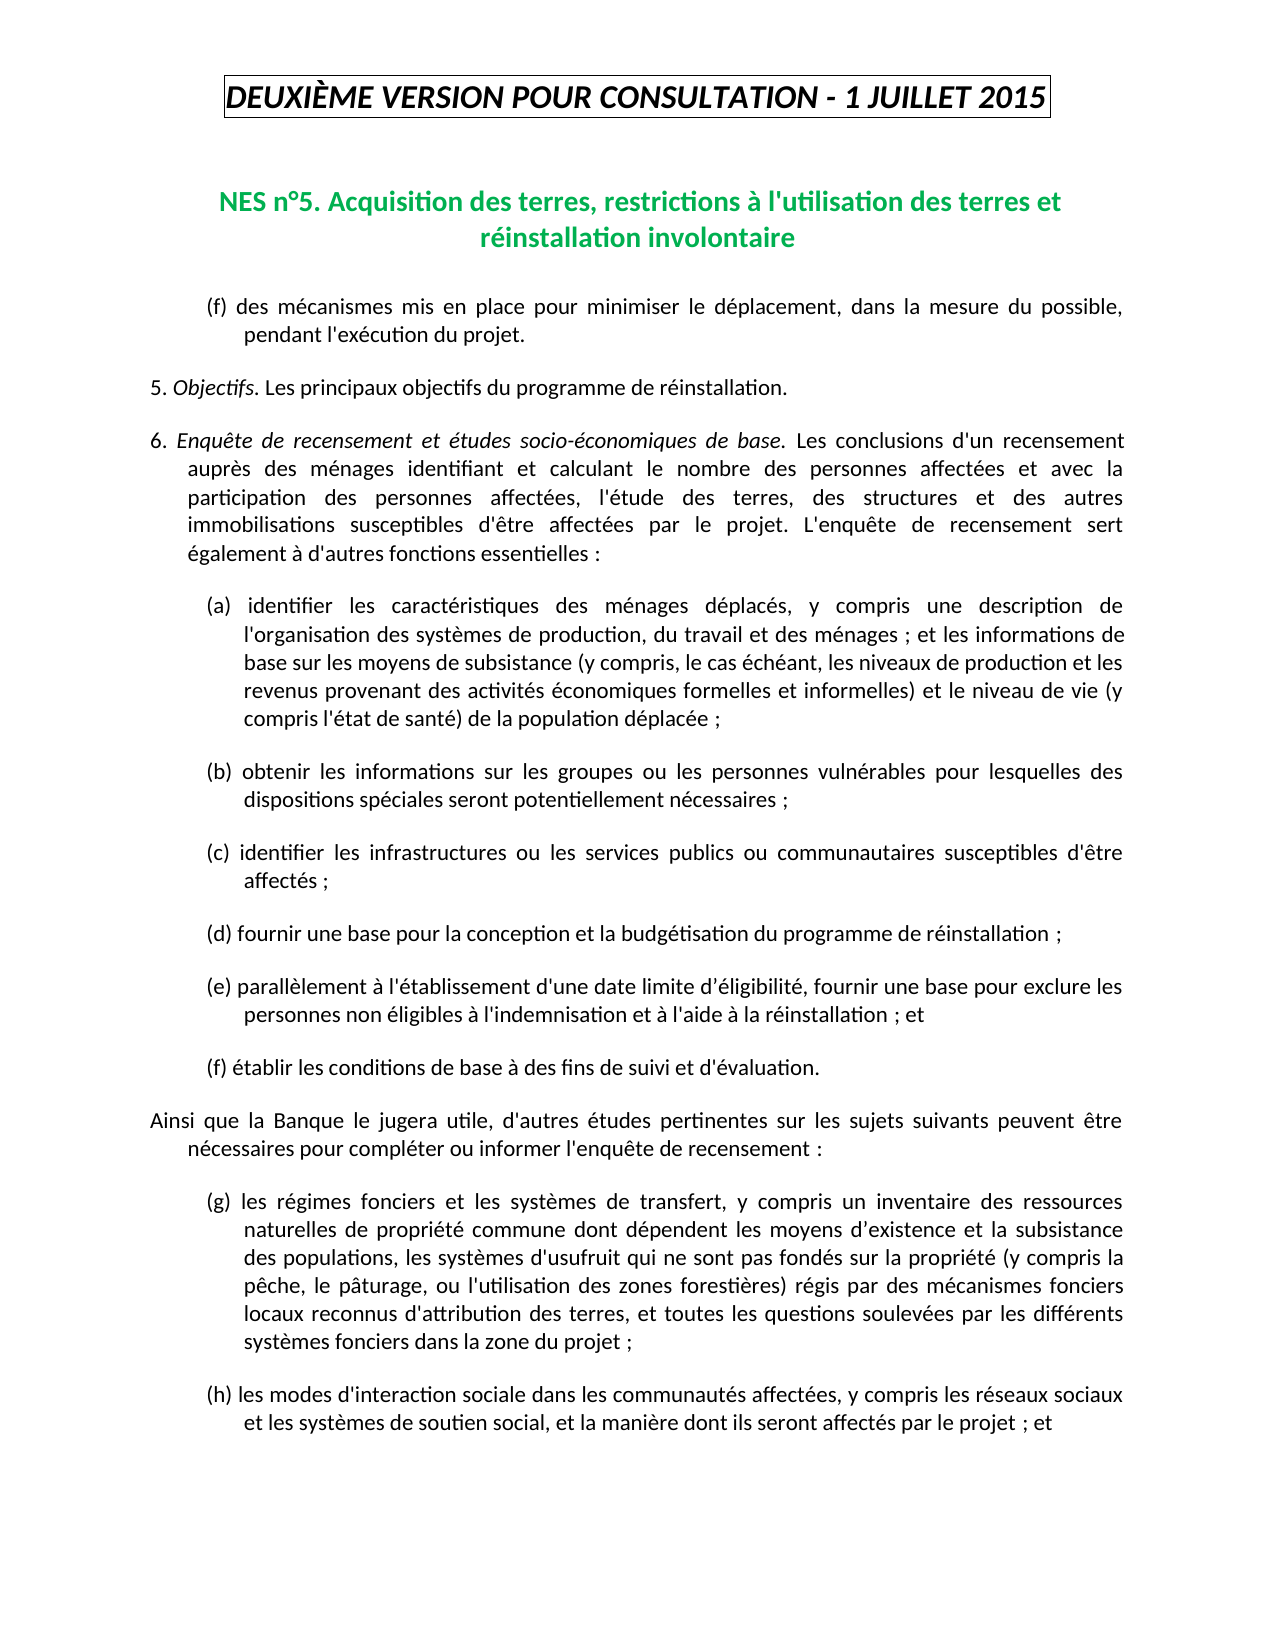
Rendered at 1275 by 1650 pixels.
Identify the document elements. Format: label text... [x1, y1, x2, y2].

text Ainsi que la Banque le jugera utile, d'autres études pertinentes sur les sujets suivants peuvent être nécessaires pour compléter ou informer l'enquête de recensement : [150, 1106, 1125, 1162]
text (f) des mécanismes mis en place pour minimiser le déplacement, dans la mesure du possible, pendant l'exécution du projet. [206, 292, 1125, 348]
text 6. Enquête de recensement et études socio-économiques de base. Les conclusions d'un recensement auprès des ménages identifiant et calculant le nombre des personnes affectées et avec la participation des personnes affectées, l'étude des terres, des structures et des autres immobilisations susceptibles d'être affectées par le projet. L'enquête de recensement sert également à d'autres fonctions essentielles : [150, 427, 1125, 567]
text (c) identifier les infrastructures ou les services publics ou communautaires susceptibles d'être affectés ; [206, 838, 1125, 894]
text 5. Objectifs. Les principaux objectifs du programme de réinstallation. [150, 373, 1125, 402]
text (d) fournir une base pour la conception et la budgétisation du programme de réinstallation ; [206, 919, 1125, 947]
text (g) les régimes fonciers et les systèmes de transfert, y compris un inventaire des ressources naturelles de propriété commune dont dépendent les moyens d’existence et la subsistance des populations, les systèmes d'usufruit qui ne sont pas fondés sur la propriété (y compris la pêche, le pâturage, ou l'utilisation des zones forestières) régis par des mécanismes fonciers locaux reconnus d'attribution des terres, et toutes les questions soulevées par les différents systèmes fonciers dans la zone du projet ; [206, 1187, 1125, 1355]
text (f) établir les conditions de base à des fins de suivi et d'évaluation. [206, 1053, 1125, 1081]
text (e) parallèlement à l'établissement d'une date limite d’éligibilité, fournir une base pour exclure les personnes non éligibles à l'indemnisation et à l'aide à la réinstallation ; et [206, 972, 1125, 1028]
text (b) obtenir les informations sur les groupes ou les personnes vulnérables pour lesquelles des dispositions spéciales seront potentiellement nécessaires ; [206, 757, 1125, 813]
text (h) les modes d'interaction sociale dans les communautés affectées, y compris les réseaux sociaux et les systèmes de soutien social, et la manière dont ils seront affectés par le projet ; et [206, 1380, 1125, 1436]
text (a) identifier les caractéristiques des ménages déplacés, y compris une description de l'organisation des systèmes de production, du travail et des ménages ; et les informations de base sur les moyens de subsistance (y compris, le cas échéant, les niveaux de production et les revenus provenant des activités économiques formelles et informelles) et le niveau de vie (y compris l'état de santé) de la population déplacée ; [206, 592, 1125, 732]
